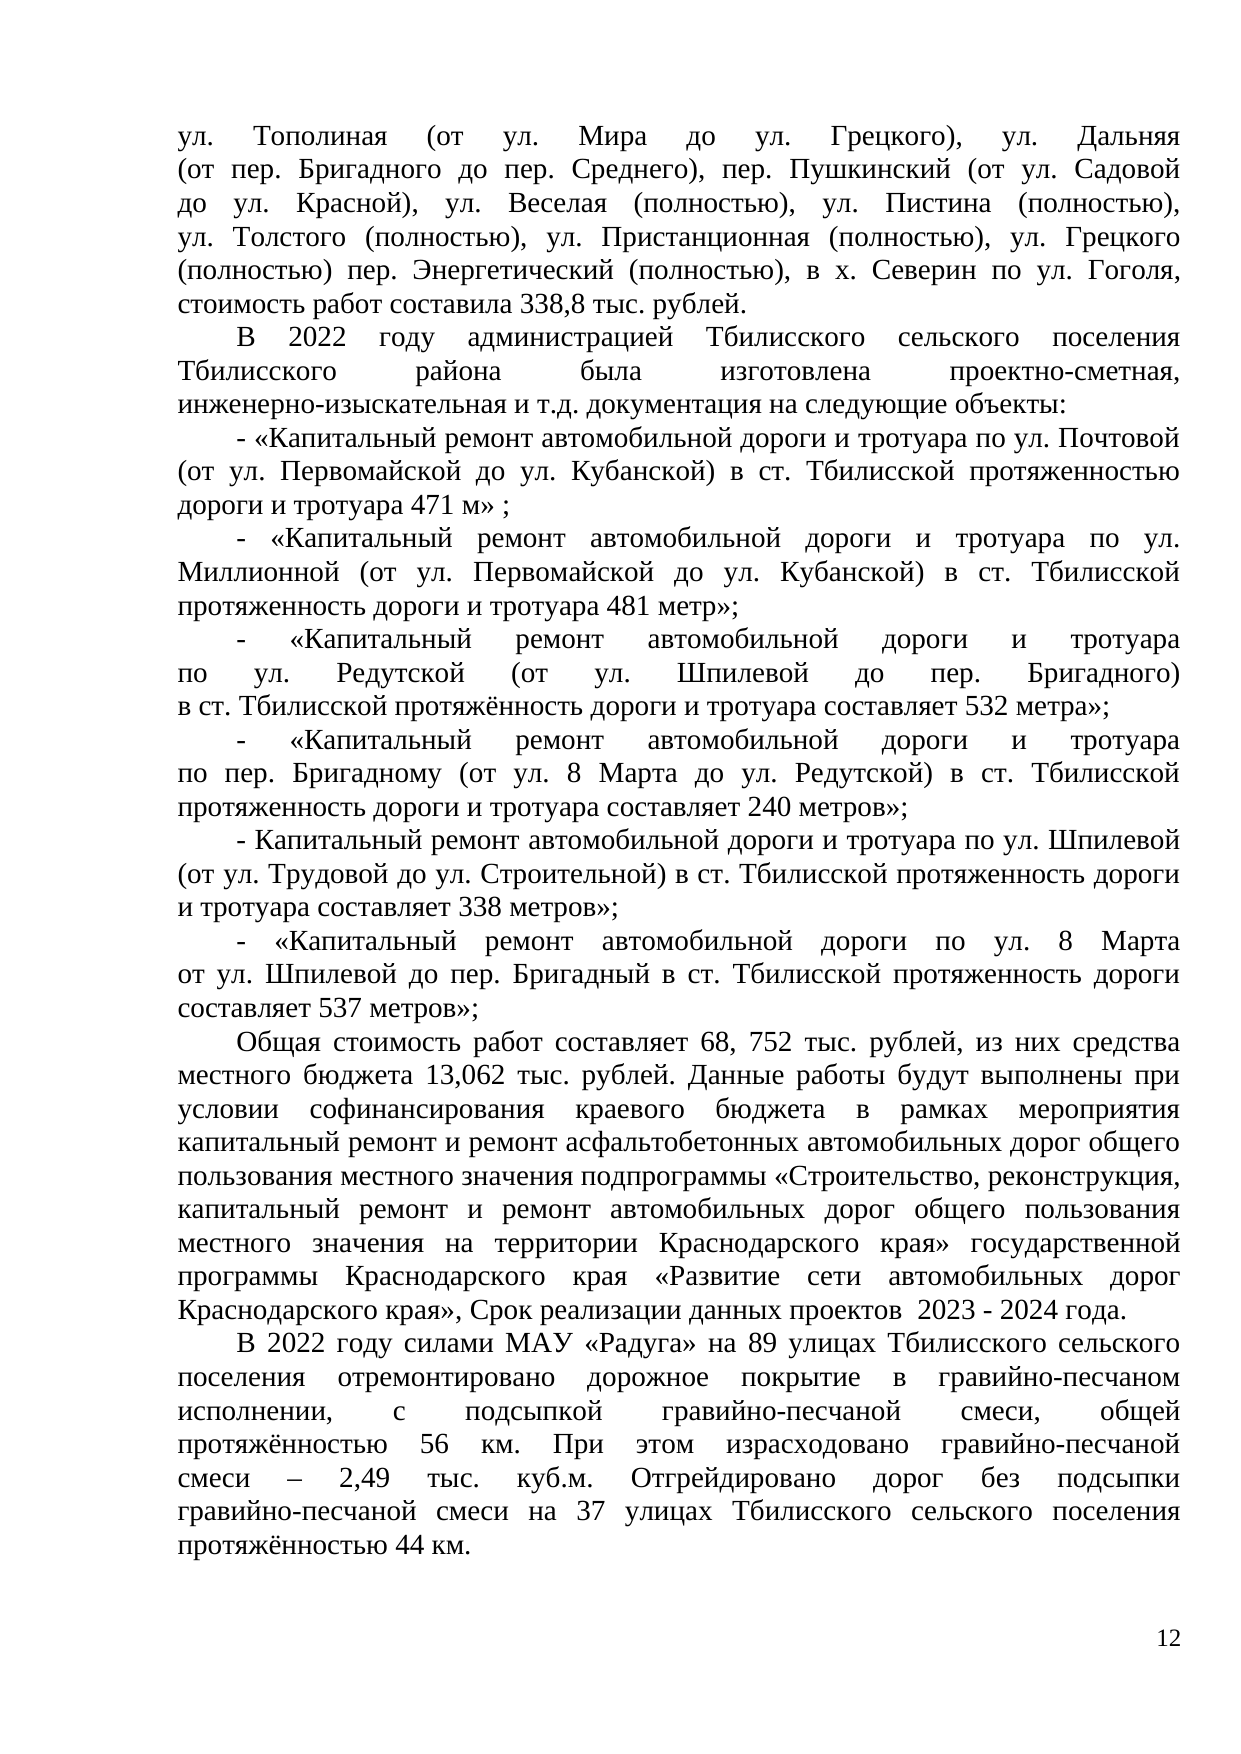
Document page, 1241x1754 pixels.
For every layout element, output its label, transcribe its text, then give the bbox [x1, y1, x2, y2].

text - «Капитальный ремонт автомобильной дороги и тротуара по ул. Почтовой (от ул. Первомайской до ул. Кубанской) в ст. Тбилисской протяженностью дороги и тротуара 471 м» ; [177, 420, 1181, 521]
text - Капитальный ремонт автомобильной дороги и тротуара по ул. Шпилевой (от ул. Трудовой до ул. Строительной) в ст. Тбилисской протяженность дороги и тротуара составляет 338 метров»; [177, 822, 1181, 923]
text - «Капитальный ремонт автомобильной дороги и тротуара по ул. Миллионной (от ул. Первомайской до ул. Кубанской) в ст. Тбилисской протяженность дороги и тротуара 481 метр»; [177, 521, 1181, 621]
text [177, 118, 1181, 319]
text - «Капитальный ремонт автомобильной дороги и тротуара по ул. Редутской (от ул. Шпилевой до пер. Бригадного) в ст. Тбилисской протяжённость дороги и тротуара составляет 532 метра»; [177, 621, 1181, 722]
text В 2022 году силами МАУ «Радуга» на 89 улицах Тбилисского сельского поселения отремонтировано дорожное покрытие в гравийно-песчаном исполнении, с подсыпкой гравийно-песчаной смеси, общей протяжённостью 56 км. При этом израсходовано гравийно-песчаной смеси – 2,49 тыс. куб.м. Отгрейдировано дорог без подсыпки гравийно-песчаной смеси на 37 улицах Тбилисского сельского поселения протяжённостью 44 км. [177, 1326, 1181, 1560]
text - «Капитальный ремонт автомобильной дороги по ул. 8 Марта от ул. Шпилевой до пер. Бригадный в ст. Тбилисской протяженность дороги составляет 537 метров»; [177, 923, 1181, 1024]
text - «Капитальный ремонт автомобильной дороги и тротуара по пер. Бригадному (от ул. 8 Марта до ул. Редутской) в ст. Тбилисской протяженность дороги и тротуара составляет 240 метров»; [177, 722, 1181, 822]
text Общая стоимость работ составляет 68, 752 тыс. рублей, из них средства местного бюджета 13,062 тыс. рублей. Данные работы будут выполнены при условии софинансирования краевого бюджета в рамках мероприятия капитальный ремонт и ремонт асфальтобетонных автомобильных дорог общего пользования местного значения подпрограммы «Строительство, реконструкция, капитальный ремонт и ремонт автомобильных дорог общего пользования местного значения на территории Краснодарского края» государственной программы Краснодарского края «Развитие сети автомобильных дорог Краснодарского края», Срок реализации данных проектов 2023 - 2024 года. [177, 1024, 1181, 1326]
text В 2022 году администрацией Тбилисского сельского поселения Тбилисского района была изготовлена проектно-сметная, инженерно-изыскательная и т.д. документация на следующие объекты: [177, 319, 1181, 420]
